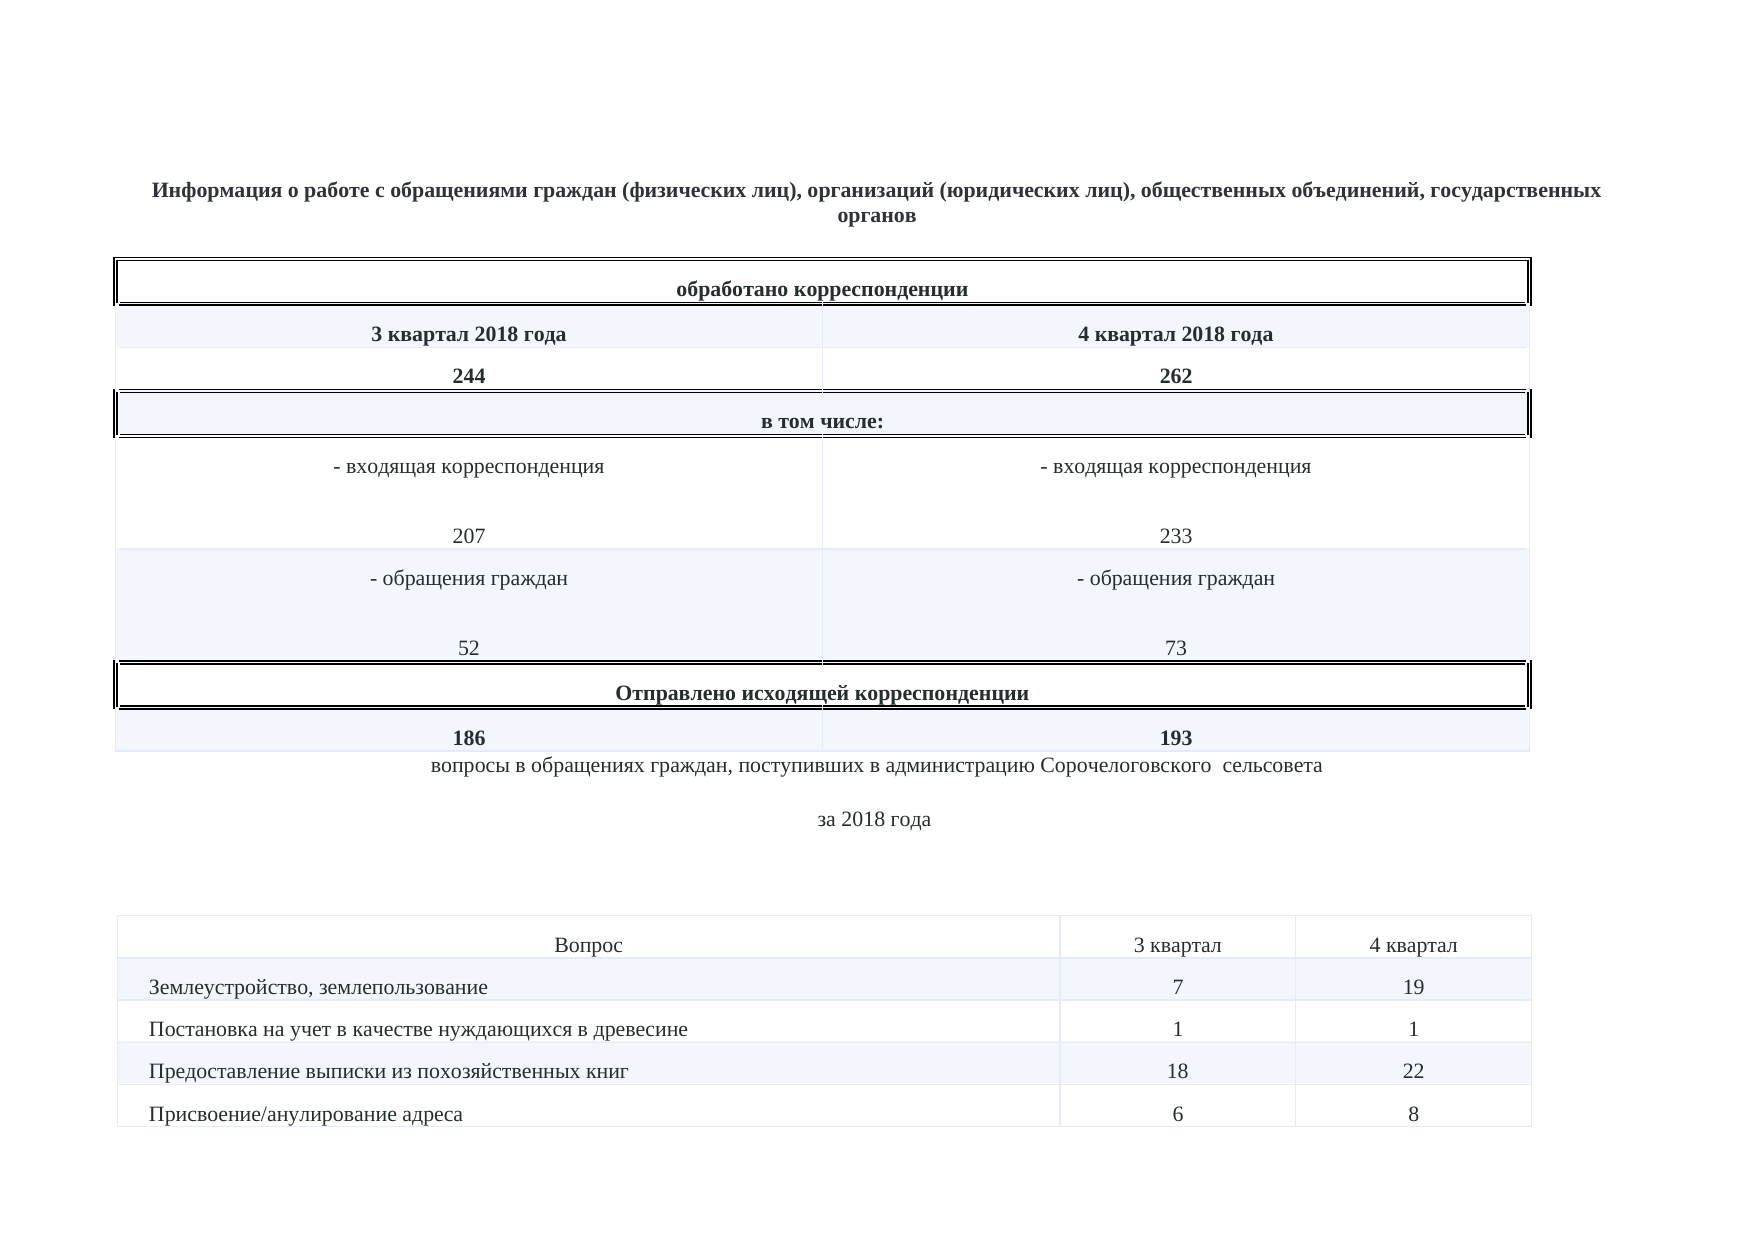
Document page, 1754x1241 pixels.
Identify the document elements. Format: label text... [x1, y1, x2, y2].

table_cell 1 [1296, 1001, 1531, 1041]
table_cell Присвоение/анулирование адреса [118, 1085, 1059, 1126]
table_cell Отправлено исходящей корреспонденции [116, 660, 1529, 705]
table_header Вопрос [118, 916, 1059, 957]
table_cell Постановка на учет в качестве нуждающихся в древесине [118, 1001, 1059, 1041]
table_cell 262 [823, 347, 1529, 389]
table_cell Землеустройство, землепользование [118, 959, 1059, 999]
table_cell - обращения граждан 73 [823, 548, 1529, 660]
table_cell 8 [1296, 1085, 1531, 1126]
table_cell 19 [1296, 959, 1531, 999]
table_cell 1 [1061, 1001, 1295, 1041]
text Информация о работе с обращениями граждан (физических лиц), организаций (юридических лиц), общественных объединений, государственных органов [118, 177, 1636, 228]
table_cell 244 [116, 347, 822, 389]
table_cell - входящая корреспонденция 233 [823, 434, 1529, 548]
table_cell Предоставление выписки из похозяйственных книг [118, 1043, 1059, 1083]
table_cell 4 квартал 2018 года [823, 302, 1529, 347]
table_cell 18 [1061, 1043, 1295, 1083]
table_cell 193 [823, 705, 1529, 750]
table_cell 7 [1061, 959, 1295, 999]
table_cell 6 [1061, 1085, 1295, 1126]
table_cell 3 квартал 2018 года [116, 302, 822, 347]
table_header обработано корреспонденции [118, 261, 1527, 302]
text за 2018 года [118, 806, 1636, 831]
table_cell 22 [1296, 1043, 1531, 1083]
table_cell в том числе: [116, 389, 1529, 434]
table_cell 186 [116, 705, 822, 750]
table_header 3 квартал [1061, 916, 1295, 957]
text вопросы в обращениях граждан, поступивших в администрацию Сорочелоговского сельсовета [118, 752, 1636, 777]
table_cell - входящая корреспонденция 207 [116, 434, 822, 548]
table_cell - обращения граждан 52 [116, 548, 822, 660]
table_header 4 квартал [1296, 916, 1531, 957]
